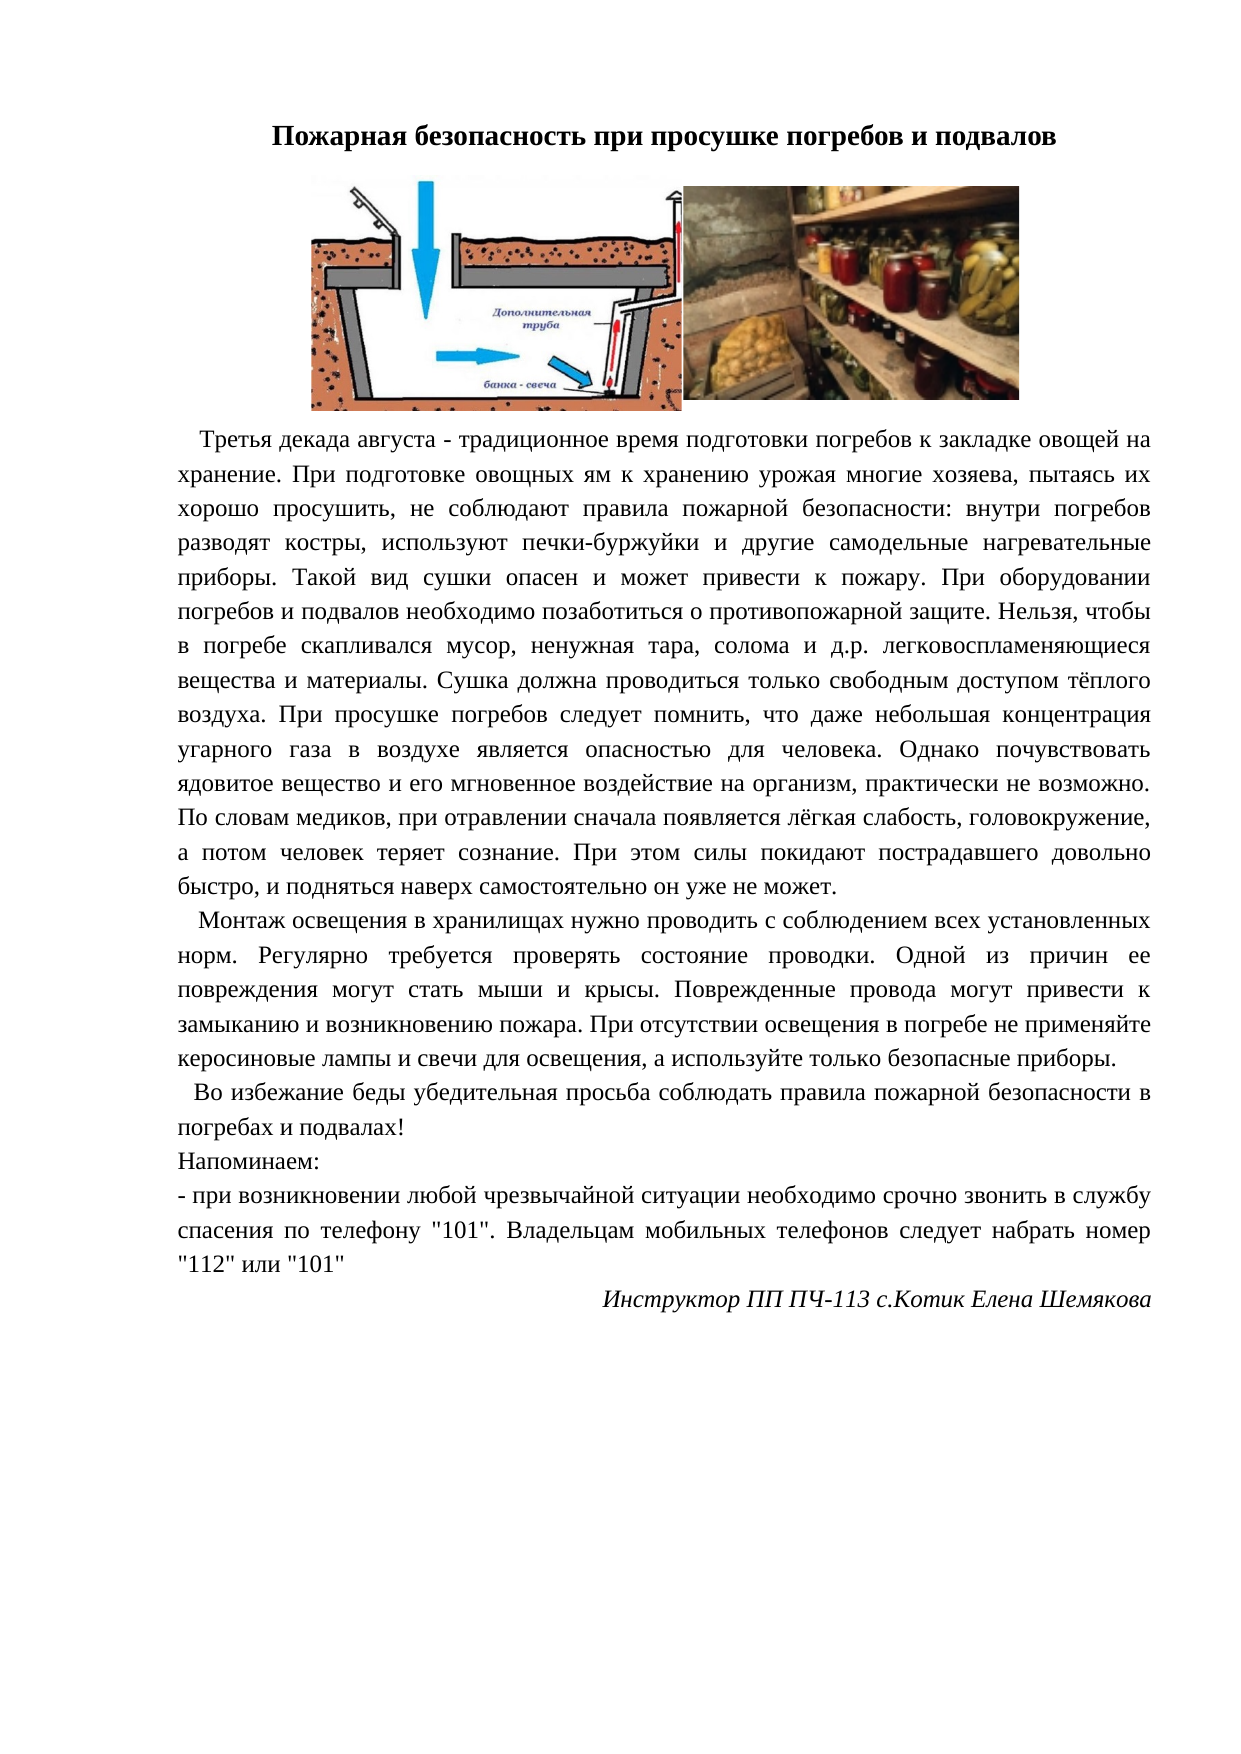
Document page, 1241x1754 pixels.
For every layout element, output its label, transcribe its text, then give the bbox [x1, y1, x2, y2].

table_header [682, 167, 1019, 419]
picture [683, 186, 1020, 400]
picture [311, 175, 682, 411]
table_header [310, 167, 682, 419]
text Во избежание беды убедительная просьба соблюдать правила пожарной безопасности в погребах и подвалах! [177, 1072, 1152, 1141]
text Напоминаем: [177, 1141, 1152, 1175]
text Инструктор ПП ПЧ-113 с.Котик Елена Шемякова [177, 1278, 1152, 1312]
text Монтаж освещения в хранилищах нужно проводить с соблюдением всех установленных норм. Регулярно требуется проверять состояние проводки. Одной из причин ее повреждения могут стать мыши и крысы. Поврежденные провода могут привести к замыканию и возникновению пожара. При отсутствии освещения в погребе не применяйте керосиновые лампы и свечи для освещения, а используйте только безопасные приборы. [177, 900, 1152, 1072]
text - при возникновении любой чрезвычайной ситуации необходимо срочно звонить в службу спасения по телефону "101". Владельцам мобильных телефонов следует набрать номер "112" или "101" [177, 1175, 1152, 1278]
text Пожарная безопасность при просушке погребов и подвалов [177, 118, 1152, 152]
text Третья декада августа - традиционное время подготовки погребов к закладке овощей на хранение. При подготовке овощных ям к хранению урожая многие хозяева, пытаясь их хорошо просушить, не соблюдают правила пожарной безопасности: внутри погребов разводят костры, используют печки-буржуйки и другие самодельные нагревательные приборы. Такой вид сушки опасен и может привести к пожару. При оборудовании погребов и подвалов необходимо позаботиться о противопожарной защите. Нельзя, чтобы в погребе скапливался мусор, ненужная тара, солома и д.р. легковоспламеняющиеся вещества и материалы. Сушка должна проводиться только свободным доступом тёплого воздуха. При просушке погребов следует помнить, что даже небольшая концентрация угарного газа в воздухе является опасностью для человека. Однако почувствовать ядовитое вещество и его мгновенное воздействие на организм, практически не возможно. По словам медиков, при отравлении сначала появляется лёгкая слабость, головокружение, а потом человек теряет сознание. При этом силы покидают пострадавшего довольно быстро, и подняться наверх самостоятельно он уже не может. [177, 419, 1152, 900]
